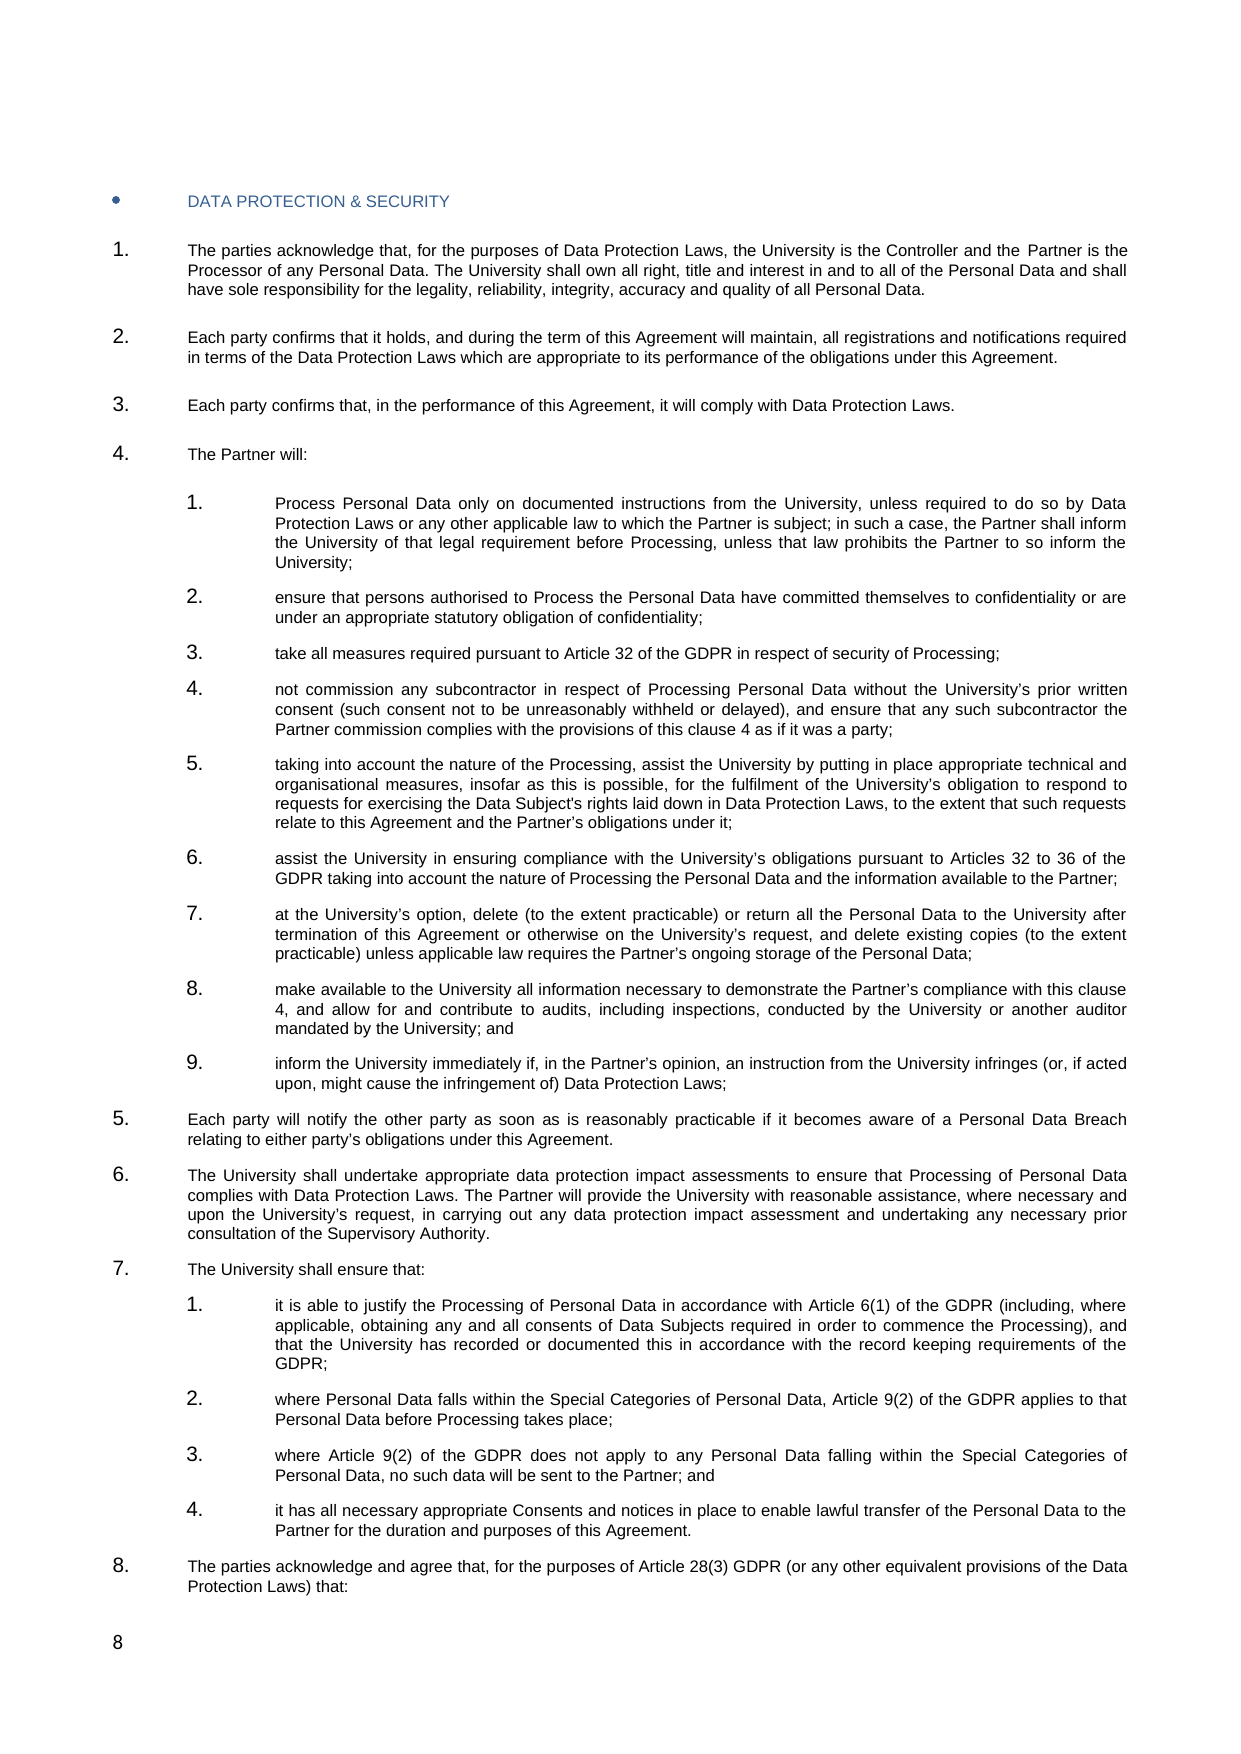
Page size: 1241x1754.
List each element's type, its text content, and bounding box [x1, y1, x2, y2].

list The University shall ensure that: [112, 1255, 1128, 1279]
list it has all necessary appropriate Consents and notices in place to enable lawful transfer of the Personal Data to the Partner for the duration and purposes of this Agreement. [186, 1497, 1128, 1540]
list Process Personal Data only on documented instructions from the University, unless required to do so by Data Protection Laws or any other applicable law to which the Partner is subject; in such a case, the Partner shall inform the University of that legal requirement before Processing, unless that law prohibits the Partner to so inform the University; [186, 490, 1128, 572]
list at the University’s option, delete (to the extent practicable) or return all the Personal Data to the University after termination of this Agreement or otherwise on the University’s request, and delete existing copies (to the extent practicable) unless applicable law requires the Partner’s ongoing storage of the Personal Data; [186, 901, 1128, 963]
list it is able to justify the Processing of Personal Data in accordance with Article 6(1) of the GDPR (including, where applicable, obtaining any and all consents of Data Subjects required in order to commence the Processing), and that the University has recorded or documented this in accordance with the record keeping requirements of the GDPR; [186, 1292, 1128, 1373]
list assist the University in ensuring compliance with the University’s obligations pursuant to Articles 32 to 36 of the GDPR taking into account the nature of Processing the Personal Data and the information available to the Partner; [186, 845, 1128, 888]
subtitle DATA PROTECTION & SECURITY [112, 192, 1128, 212]
list Each party will notify the other party as soon as is reasonably practicable if it becomes aware of a Personal Data Breach relating to either party’s obligations under this Agreement. [112, 1106, 1128, 1149]
list take all measures required pursuant to Article 32 of the GDPR in respect of security of Processing; [186, 640, 1128, 664]
list The University shall undertake appropriate data protection impact assessments to ensure that Processing of Personal Data complies with Data Protection Laws. The Partner will provide the University with reasonable assistance, where necessary and upon the University’s request, in carrying out any data protection impact assessment and undertaking any necessary prior consultation of the Supervisory Authority. [112, 1161, 1128, 1243]
list where Personal Data falls within the Special Categories of Personal Data, Article 9(2) of the GDPR applies to that Personal Data before Processing takes place; [186, 1386, 1128, 1429]
list where Article 9(2) of the GDPR does not apply to any Personal Data falling within the Special Categories of Personal Data, no such data will be sent to the Partner; and [186, 1441, 1128, 1484]
list ensure that persons authorised to Process the Personal Data have committed themselves to confidentiality or are under an appropriate statutory obligation of confidentiality; [186, 584, 1128, 627]
list inform the University immediately if, in the Partner’s opinion, an instruction from the University infringes (or, if acted upon, might cause the infringement of) Data Protection Laws; [186, 1050, 1128, 1093]
list not commission any subcontractor in respect of Processing Personal Data without the University’s prior written consent (such consent not to be unreasonably withheld or delayed), and ensure that any such subcontractor the Partner commission complies with the provisions of this clause 20.4 as if it was a party; [186, 676, 1128, 738]
list make available to the University all information necessary to demonstrate the Partner’s compliance with this clause 20.4, and allow for and contribute to audits, including inspections, conducted by the University or another auditor mandated by the University; and [186, 975, 1128, 1038]
list The parties acknowledge that, for the purposes of Data Protection Laws, the University is the Controller and the Partner is the Processor of any Personal Data. The University shall own all right, title and interest in and to all of the Personal Data and shall have sole responsibility for the legality, reliability, integrity, accuracy and quality of all Personal Data. [112, 237, 1128, 299]
list The Partner will: [112, 441, 1128, 465]
list The parties acknowledge and agree that, for the purposes of Article 28(3) GDPR (or any other equivalent provisions of the Data Protection Laws) that: [112, 1553, 1128, 1596]
list Each party confirms that, in the performance of this Agreement, it will comply with Data Protection Laws. [112, 392, 1128, 416]
list taking into account the nature of the Processing, assist the University by putting in place appropriate technical and organisational measures, insofar as this is possible, for the fulfilment of the University’s obligation to respond to requests for exercising the Data Subject's rights laid down in Data Protection Laws, to the extent that such requests relate to this Agreement and the Partner’s obligations under it; [186, 751, 1128, 832]
list Each party confirms that it holds, and during the term of this Agreement will maintain, all registrations and notifications required in terms of the Data Protection Laws which are appropriate to its performance of the obligations under this Agreement. [112, 324, 1128, 367]
